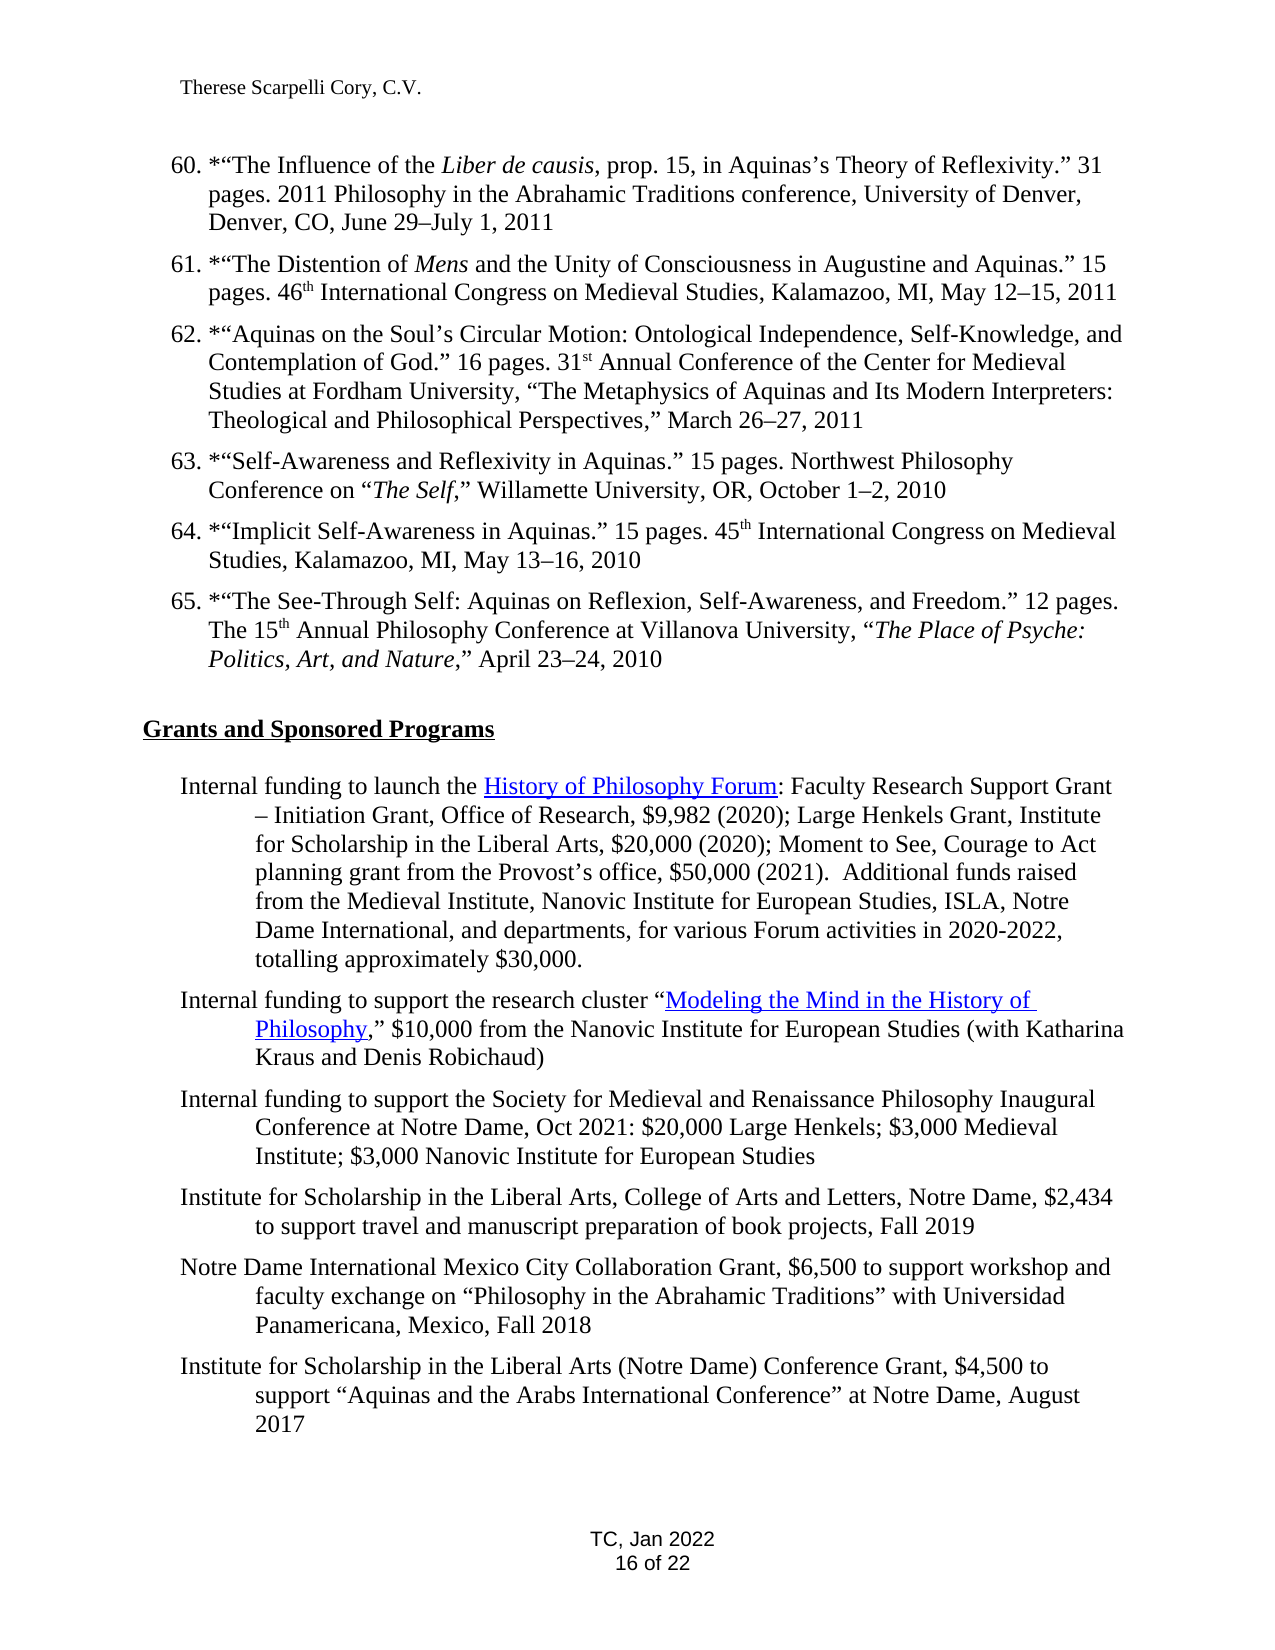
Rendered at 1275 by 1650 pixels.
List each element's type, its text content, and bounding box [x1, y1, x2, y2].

list *“The Distention of Mens and the Unity of Consciousness in Augustine and Aquinas.” 15 pages. 46th International Congress on Medieval Studies, Kalamazoo, MI, May 12–15, 2011 [171, 249, 1125, 306]
text Institute for Scholarship in the Liberal Arts, College of Arts and Letters, Notre Dame, $2,434 to support travel and manuscript preparation of book projects, Fall 2019 [180, 1182, 1125, 1240]
text Internal funding to support the Society for Medieval and Renaissance Philosophy Inaugural Conference at Notre Dame, Oct 2021: $20,000 Large Henkels; $3,000 Medieval Institute; $3,000 Nanovic Institute for European Studies [180, 1084, 1125, 1170]
text Internal funding to support the research cluster “Modeling the Mind in the History of Philosophy,” $10,000 from the Nanovic Institute for European Studies (with Katharina Kraus and Denis Robichaud) [180, 985, 1125, 1071]
text Institute for Scholarship in the Liberal Arts (Notre Dame) Conference Grant, $4,500 to support “Aquinas and the Arabs International Conference” at Notre Dame, August 2017 [180, 1351, 1125, 1437]
list *“The See-Through Self: Aquinas on Reflexion, Self-Awareness, and Freedom.” 12 pages. The 15th Annual Philosophy Conference at Villanova University, “The Place of Psyche: Politics, Art, and Nature,” April 23–24, 2010 [171, 586, 1125, 672]
list *“Aquinas on the Soul’s Circular Motion: Ontological Independence, Self-Knowledge, and Contemplation of God.” 16 pages. 31st Annual Conference of the Center for Medieval Studies at Fordham University, “The Metaphysics of Aquinas and Its Modern Interpreters: Theological and Philosophical Perspectives,” March 26–27, 2011 [171, 319, 1125, 434]
list *“Implicit Self-Awareness in Aquinas.” 15 pages. 45th International Congress on Medieval Studies, Kalamazoo, MI, May 13–16, 2010 [171, 516, 1125, 574]
list *“Self-Awareness and Reflexivity in Aquinas.” 15 pages. Northwest Philosophy Conference on “The Self,” Willamette University, OR, October 1–2, 2010 [171, 446, 1125, 504]
text Internal funding to launch the History of Philosophy Forum: Faculty Research Support Grant – Initiation Grant, Office of Research, $9,982 (2020); Large Henkels Grant, Institute for Scholarship in the Liberal Arts, $20,000 (2020); Moment to See, Courage to Act planning grant from the Provost’s office, $50,000 (2021). Additional funds raised from the Medieval Institute, Nanovic Institute for European Studies, ISLA, Notre Dame International, and departments, for various Forum activities in 2020-2022, totalling approximately $30,000. [180, 771, 1125, 972]
subtitle Grants and Sponsored Programs [142, 714, 1125, 742]
list *“The Influence of the Liber de causis, prop. 15, in Aquinas’s Theory of Reflexivity.” 31 pages. 2011 Philosophy in the Abrahamic Traditions conference, University of Denver, Denver, CO, June 29–July 1, 2011 [171, 150, 1125, 236]
text Notre Dame International Mexico City Collaboration Grant, $6,500 to support workshop and faculty exchange on “Philosophy in the Abrahamic Traditions” with Universidad Panamericana, Mexico, Fall 2018 [180, 1252, 1125, 1339]
